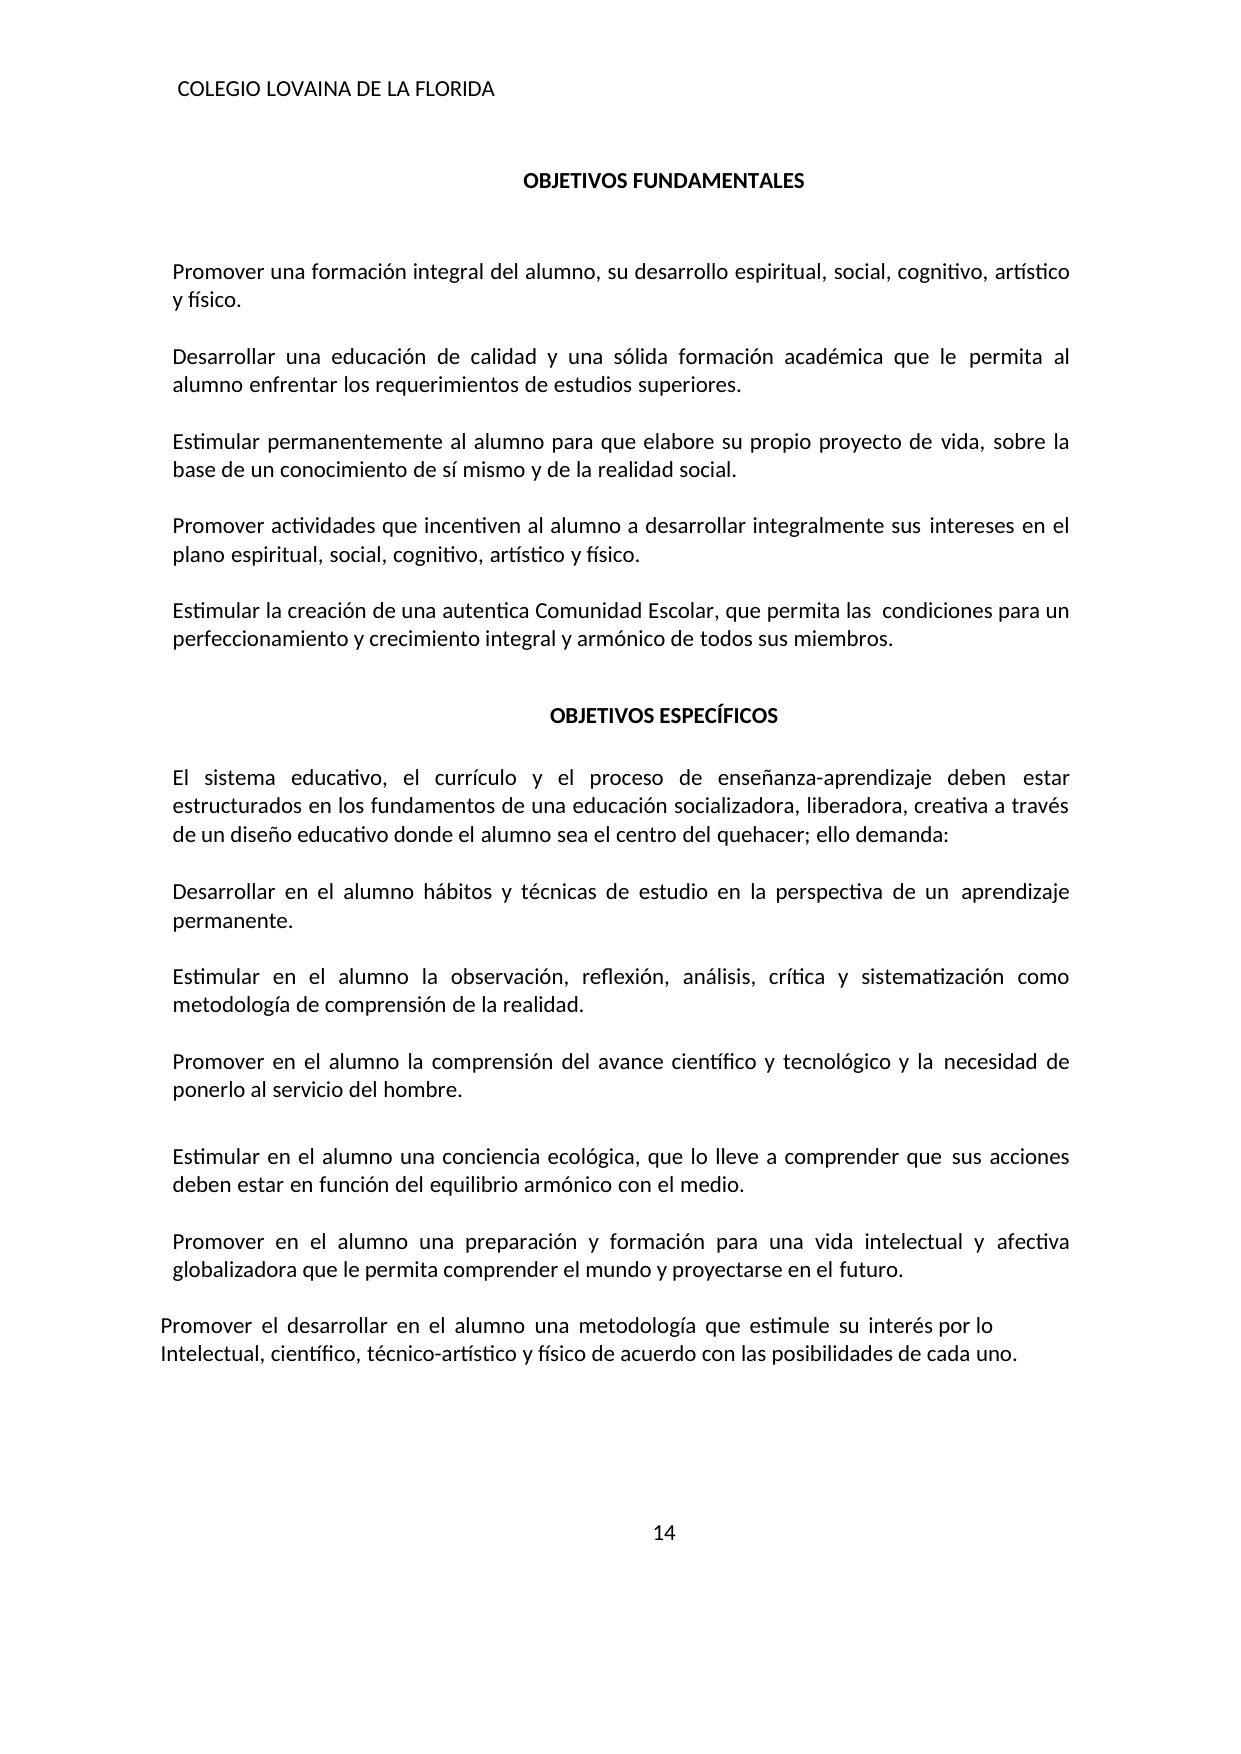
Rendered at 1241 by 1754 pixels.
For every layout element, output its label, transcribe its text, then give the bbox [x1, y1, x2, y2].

text Promover actividades que incentiven al alumno a desarrollar integralmente sus intereses en el plano espiritual, social, cognitivo, artístico y físico. [172, 512, 1069, 568]
text Promover una formación integral del alumno, su desarrollo espiritual, social, cognitivo, artístico y físico. [172, 257, 1070, 313]
text Estimular en el alumno una conciencia ecológica, que lo lleve a comprender que sus acciones deben estar en función del equilibrio armónico con el medio. [172, 1142, 1069, 1198]
text Intelectual, científico, técnico-artístico y físico de acuerdo con las posibilidades de cada uno. [160, 1339, 1167, 1367]
text Desarrollar en el alumno hábitos y técnicas de estudio en la perspectiva de un aprendizaje permanente. [172, 877, 1069, 934]
text Estimular la creación de una autentica Comunidad Escolar, que permita las condiciones para un perfeccionamiento y crecimiento integral y armónico de todos sus miembros. [172, 596, 1070, 652]
text Promover en el alumno una preparación y formación para una vida intelectual y afectiva globalizadora que le permita comprender el mundo y proyectarse en el futuro. [172, 1227, 1070, 1283]
text Desarrollar una educación de calidad y una sólida formación académica que le permita al alumno enfrentar los requerimientos de estudios superiores. [172, 342, 1070, 398]
text OBJETIVOS ESPECÍFICOS [160, 701, 1167, 729]
text Estimular permanentemente al alumno para que elabore su propio proyecto de vida, sobre la base de un conocimiento de sí mismo y de la realidad social. [172, 427, 1069, 483]
text OBJETIVOS FUNDAMENTALES [160, 167, 1167, 195]
text Promover el desarrollar en el alumno una metodología que estimule su interés por lo [160, 1311, 1167, 1339]
text Promover en el alumno la comprensión del avance científico y tecnológico y la necesidad de ponerlo al servicio del hombre. [172, 1047, 1069, 1103]
text El sistema educativo, el currículo y el proceso de enseñanza-aprendizaje deben estar estructurados en los fundamentos de una educación socializadora, liberadora, creativa a través de un diseño educativo donde el alumno sea el centro del quehacer; ello demanda: [172, 763, 1070, 848]
text Estimular en el alumno la observación, reflexión, análisis, crítica y sistematización como metodología de comprensión de la realidad. [172, 962, 1069, 1018]
